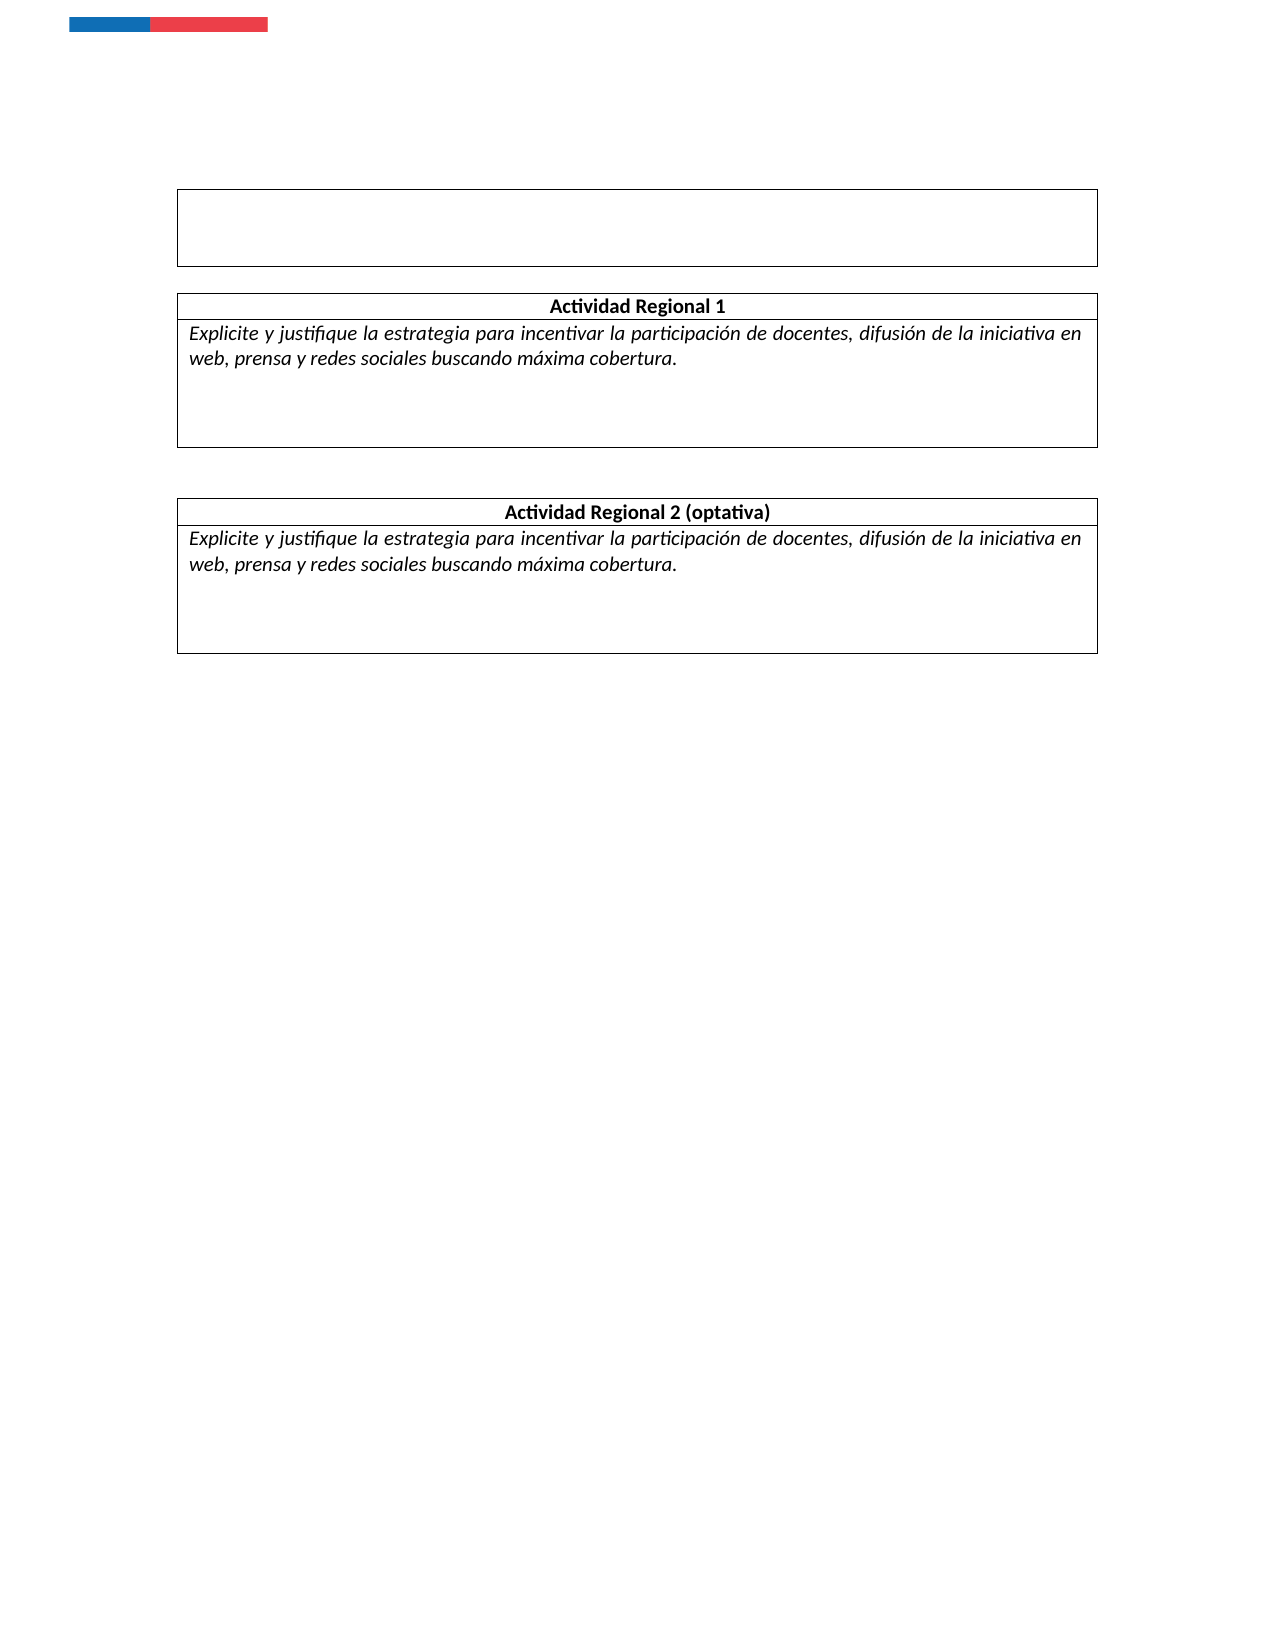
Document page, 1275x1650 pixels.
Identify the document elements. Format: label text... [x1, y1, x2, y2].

picture [69, 17, 271, 32]
table_header Actividad Regional 1 [178, 294, 1097, 319]
table_header Actividad Regional 2 (optativa) [178, 499, 1097, 524]
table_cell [178, 190, 1097, 266]
